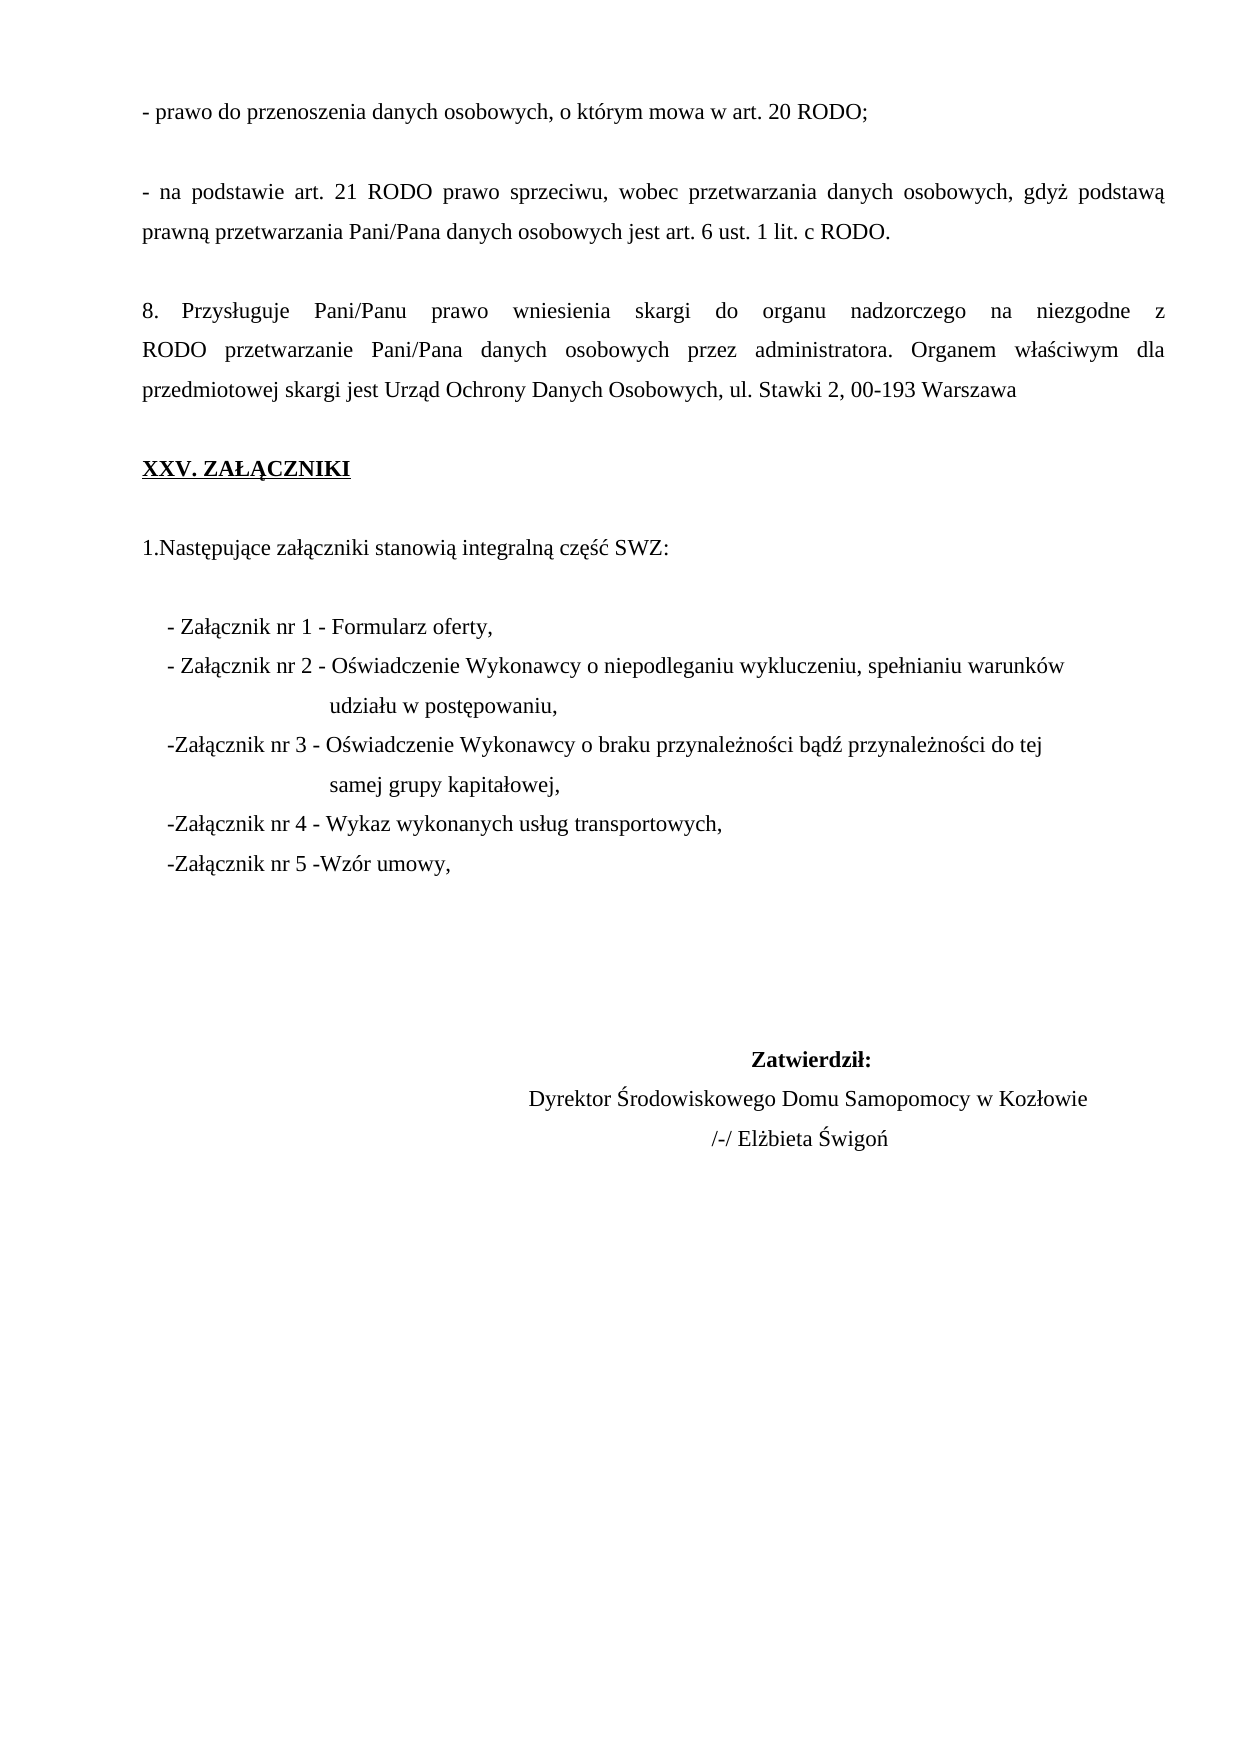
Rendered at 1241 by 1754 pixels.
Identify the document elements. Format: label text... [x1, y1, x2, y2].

text -Załącznik nr 4 - Wykaz wykonanych usług transportowych, [167, 811, 1166, 837]
text - Załącznik nr 2 - Oświadczenie Wykonawcy o niepodleganiu wykluczeniu, spełnianiu warunków udziału w postępowaniu, [167, 653, 1091, 718]
text - prawo do przenoszenia danych osobowych, o którym mowa w art. 20 RODO; [142, 98, 1166, 124]
list Przysługuje Pani/Panu prawo wniesienia skargi do organu nadzorczego na niezgodne z RODO przetwarzanie Pani/Pana danych osobowych przez administratora. Organem właściwym dla przedmiotowej skargi jest Urząd Ochrony Danych Osobowych, ul. Stawki 2, 00-193 Warszawa [142, 297, 1166, 402]
text Zatwierdził: [111, 1046, 1166, 1072]
text - Załącznik nr 1 - Formularz oferty, [167, 613, 1166, 639]
text Dyrektor Środowiskowego Domu Samopomocy w Kozłowie [94, 1085, 1100, 1112]
text -Załącznik nr 3 - Oświadczenie Wykonawcy o braku przynależności bądź przynależności do tej samej grupy kapitałowej, [167, 732, 1091, 797]
text - na podstawie art. 21 RODO prawo sprzeciwu, wobec przetwarzania danych osobowych, gdyż podstawą prawną przetwarzania Pani/Pana danych osobowych jest art. 6 ust. 1 lit. c RODO. [142, 178, 1166, 244]
text XXV. ZAŁĄCZNIKI [142, 455, 1166, 481]
text 1.Następujące załączniki stanowią integralną część SWZ: [142, 534, 1166, 560]
text -Załącznik nr 5 -Wzór umowy, [167, 850, 1166, 876]
text /-/ Elżbieta Świgoń [94, 1125, 1166, 1151]
